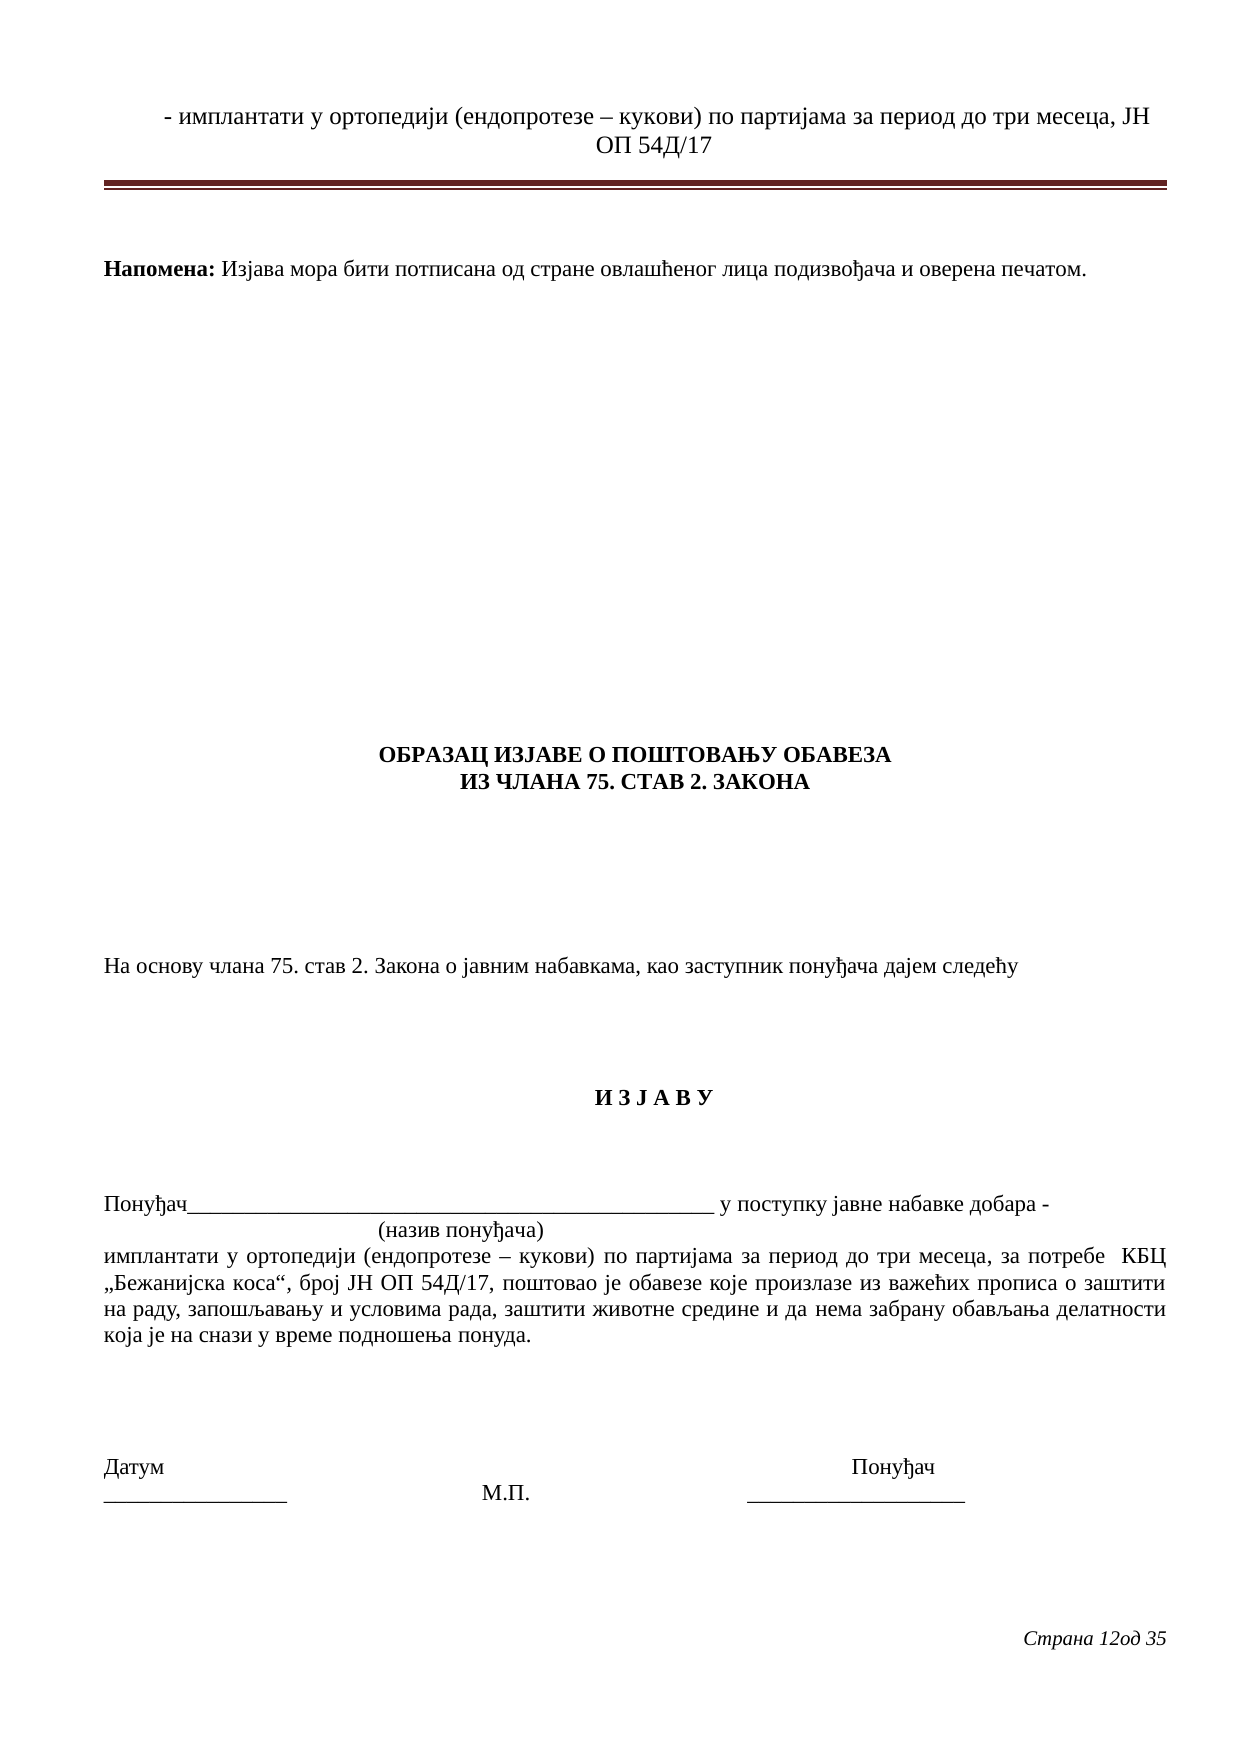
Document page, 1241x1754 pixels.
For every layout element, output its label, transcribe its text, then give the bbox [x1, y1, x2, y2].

text ОБРАЗАЦ ИЗЈАВЕ О ПОШТОВАЊУ ОБАВЕЗА [103, 742, 1167, 768]
text Датум Понуђач [103, 1453, 1167, 1479]
text (назив понуђача) [103, 1216, 1167, 1242]
text И З Ј А В У [141, 1084, 1167, 1111]
text На основу члана 75. став 2. Закона о јавним набавкама, као заступник понуђача дајем следећу [103, 952, 1167, 979]
text ИЗ ЧЛАНА 75. СТАВ 2. ЗАКОНА [103, 768, 1167, 794]
text ________________ М.П. ___________________ [103, 1479, 1167, 1506]
text Понуђач______________________________________________ у поступку јавне набавке добара - [103, 1189, 1167, 1216]
text имплантати у ортопедији (ендопротезе – кукови) по партијама за период до три месеца, за потребе КБЦ „Бежанијска коса“, број ЈН ОП 54Д/17, поштовао је обавезе које произлазе из важећих прописа о заштити на раду, запошљавању и условима рада, заштити животне средине и да нема забрану обављања делатности која је на снази у време подношења понуда. [103, 1242, 1167, 1348]
text Напомена: Изјава мора бити потписана од стране овлашћеног лица подизвођача и оверена печатом. [103, 255, 1167, 281]
